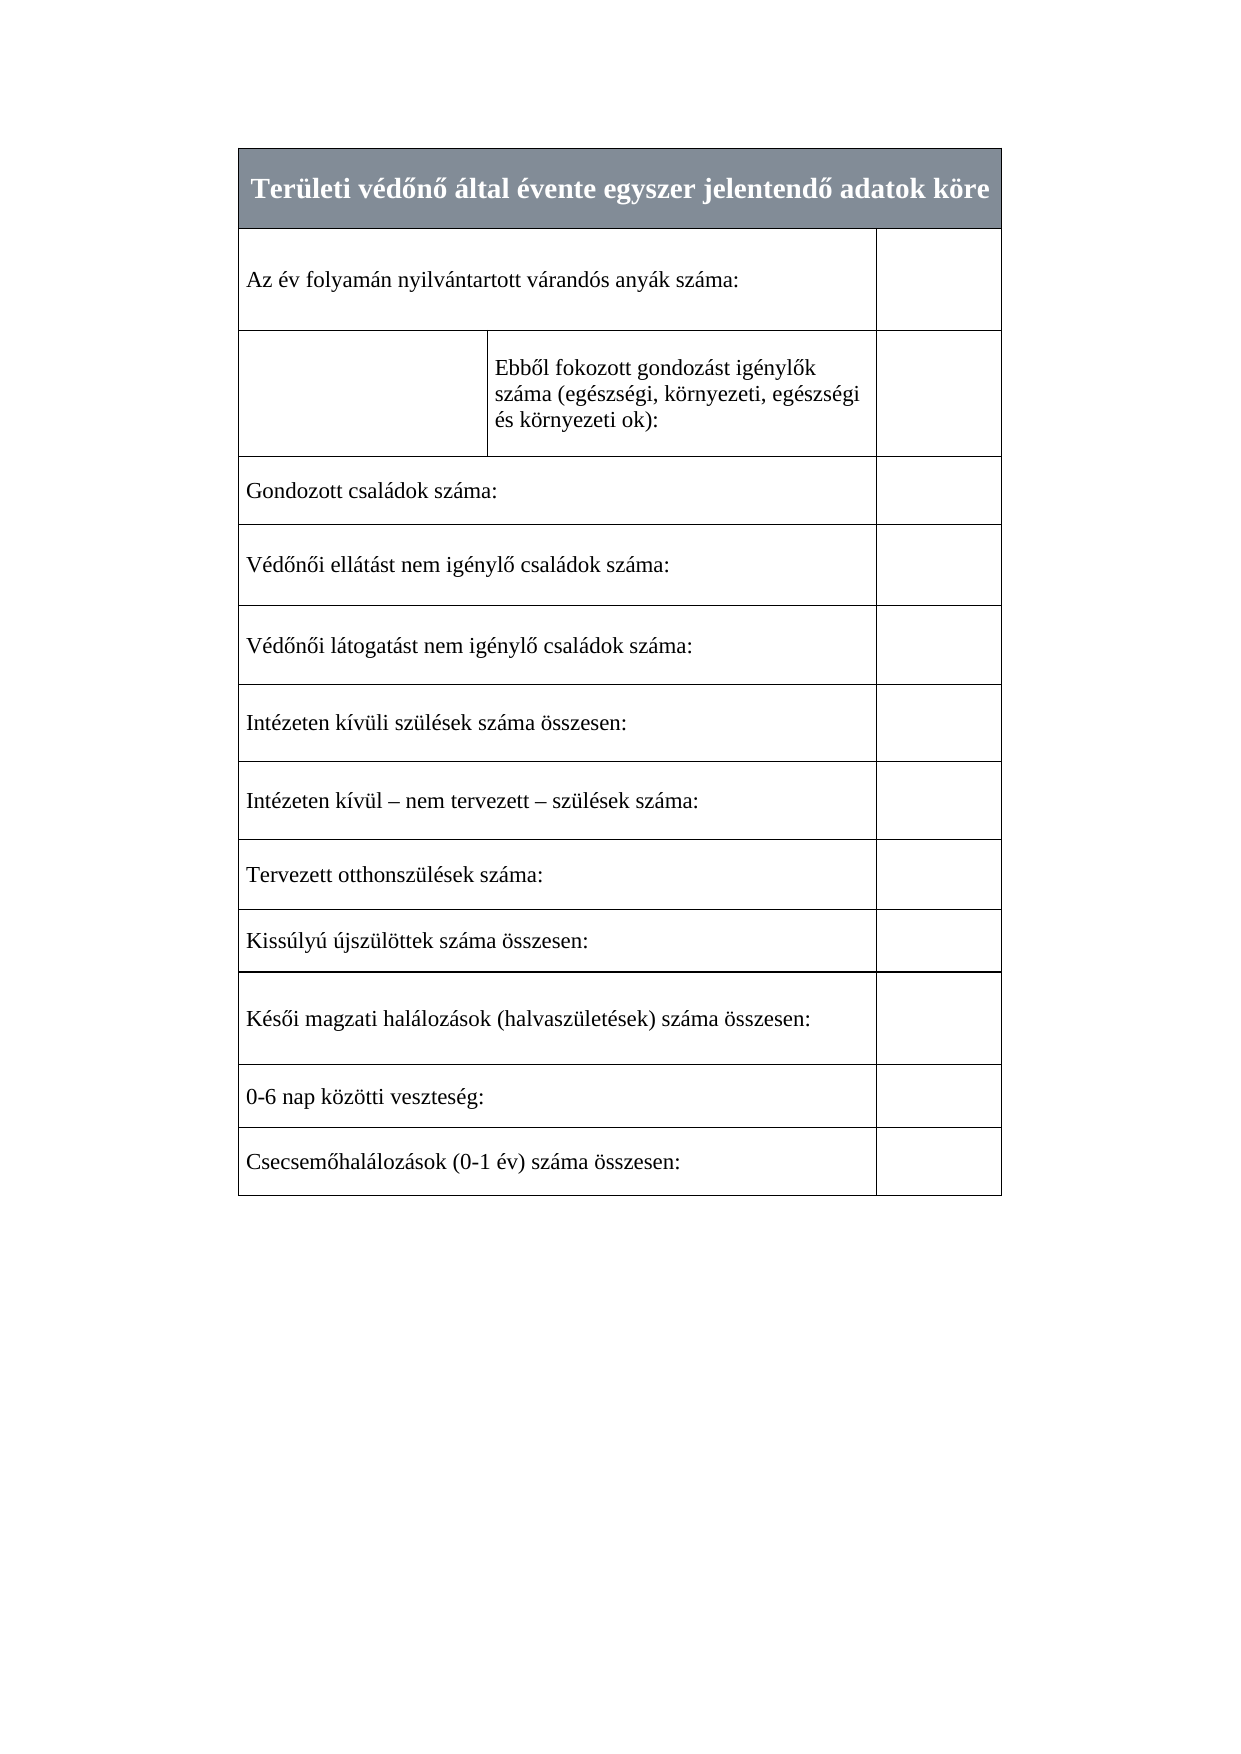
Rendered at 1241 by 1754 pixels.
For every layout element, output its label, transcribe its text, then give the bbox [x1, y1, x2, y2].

table_cell Védőnői látogatást nem igénylő családok száma: [239, 606, 876, 684]
table_cell Ebből fokozott gondozást igénylők száma (egészségi, környezeti, egészségi és környezeti ok): [488, 331, 876, 456]
table_cell [877, 1128, 1001, 1195]
table_cell [877, 973, 1001, 1064]
table_cell [877, 910, 1001, 971]
table_cell [877, 685, 1001, 761]
table_cell [877, 229, 1001, 330]
table_cell Késői magzati halálozások (halvaszületések) száma összesen: [239, 973, 876, 1064]
table_cell Gondozott családok száma: [239, 457, 876, 523]
table_header Területi védőnő által évente egyszer jelentendő adatok köre [239, 149, 1001, 228]
table_cell Tervezett otthonszülések száma: [239, 840, 876, 908]
table_cell [239, 331, 487, 456]
table_cell [877, 331, 1001, 456]
table_cell [877, 525, 1001, 605]
table_cell [877, 457, 1001, 523]
table_cell Védőnői ellátást nem igénylő családok száma: [239, 525, 876, 605]
table_cell Kissúlyú újszülöttek száma összesen: [239, 910, 876, 971]
table_cell Csecsemőhalálozások (0-1 év) száma összesen: [239, 1128, 876, 1195]
table_cell 0-6 nap közötti veszteség: [239, 1065, 876, 1127]
table_cell Az év folyamán nyilvántartott várandós anyák száma: [239, 229, 876, 330]
table_cell [877, 1065, 1001, 1127]
table_cell Intézeten kívüli szülések száma összesen: [239, 685, 876, 761]
table_cell [877, 762, 1001, 839]
table_cell [877, 606, 1001, 684]
table_cell [877, 840, 1001, 908]
table_cell Intézeten kívül – nem tervezett – szülések száma: [239, 762, 876, 839]
